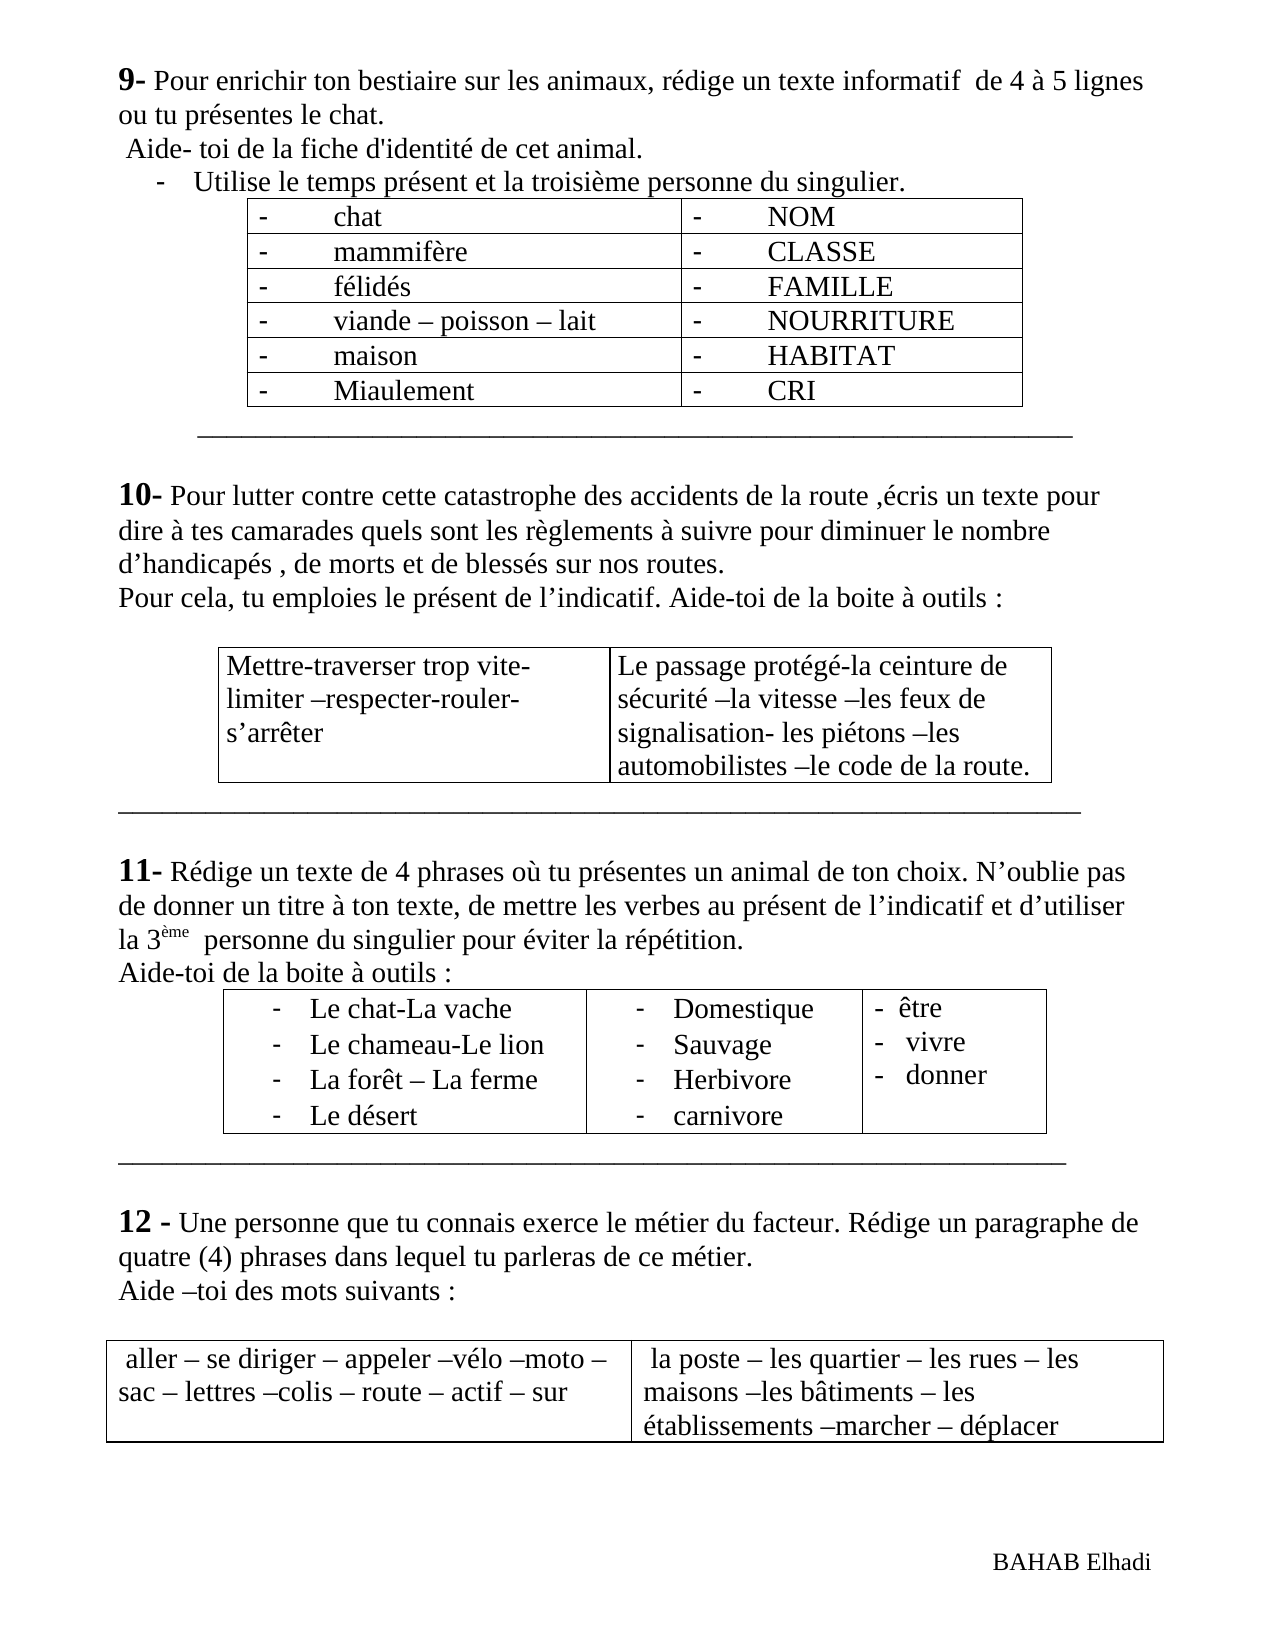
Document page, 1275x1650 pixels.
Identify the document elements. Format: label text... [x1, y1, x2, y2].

table_header Le chat-La vache Le chameau-Le lion La forêt – La ferme Le désert [224, 990, 586, 1133]
table_cell Miaulement [248, 373, 681, 406]
table_header Mettre-traverser trop vite-limiter –respecter-rouler- s’arrêter [219, 648, 609, 782]
text 10- Pour lutter contre cette catastrophe des accidents de la route ,écris un texte pour dire à tes camarades quels sont les règlements à suivre pour diminuer le nombre d’handicapés , de morts et de blessés sur nos routes. [118, 474, 1152, 580]
list Utilise le temps présent et la troisième personne du singulier. [156, 164, 1152, 198]
table_cell CLASSE [682, 234, 1022, 267]
text Aide –toi des mots suivants : [118, 1273, 1152, 1306]
text ____________________________________________________________ [118, 407, 1152, 441]
table_cell mammifère [248, 234, 681, 267]
table_header aller – se diriger – appeler –vélo –moto – sac – lettres –colis – route – actif – sur [107, 1341, 631, 1441]
table_header la poste – les quartier – les rues – les maisons –les bâtiments – les établissements –marcher – déplacer [632, 1341, 1163, 1441]
table_header chat [248, 199, 681, 233]
table_header Domestique Sauvage Herbivore carnivore [587, 990, 862, 1133]
text 9- Pour enrichir ton bestiaire sur les animaux, rédige un texte informatif de 4 à 5 lignes ou tu présentes le chat. [118, 59, 1152, 131]
table_header Le passage protégé-la ceinture de sécurité –la vitesse –les feux de signalisation- les piétons –les automobilistes –le code de la route. [611, 648, 1051, 782]
table_cell HABITAT [682, 338, 1022, 372]
text Aide-toi de la boite à outils : [118, 956, 1152, 989]
text __________________________________________________________________ [118, 783, 1152, 817]
table_cell FAMILLE [682, 269, 1022, 302]
table_cell viande – poisson – lait [248, 303, 681, 337]
table_cell CRI [682, 373, 1022, 406]
text _________________________________________________________________ [118, 1134, 1152, 1167]
table_cell félidés [248, 269, 681, 302]
table_header - être - vivre - donner [863, 990, 1046, 1133]
table_header NOM [682, 199, 1022, 233]
table_cell NOURRITURE [682, 303, 1022, 337]
text Aide- toi de la fiche d'identité de cet animal. [118, 131, 1152, 164]
text 12 - Une personne que tu connais exerce le métier du facteur. Rédige un paragraphe de quatre (4) phrases dans lequel tu parleras de ce métier. [118, 1201, 1152, 1273]
text Pour cela, tu emploies le présent de l’indicatif. Aide-toi de la boite à outils : [118, 580, 1152, 613]
text 11- Rédige un texte de 4 phrases où tu présentes un animal de ton choix. N’oublie pas de donner un titre à ton texte, de mettre les verbes au présent de l’indicatif et d’utiliser la 3ème personne du singulier pour éviter la répétition. [118, 850, 1152, 956]
table_cell maison [248, 338, 681, 372]
